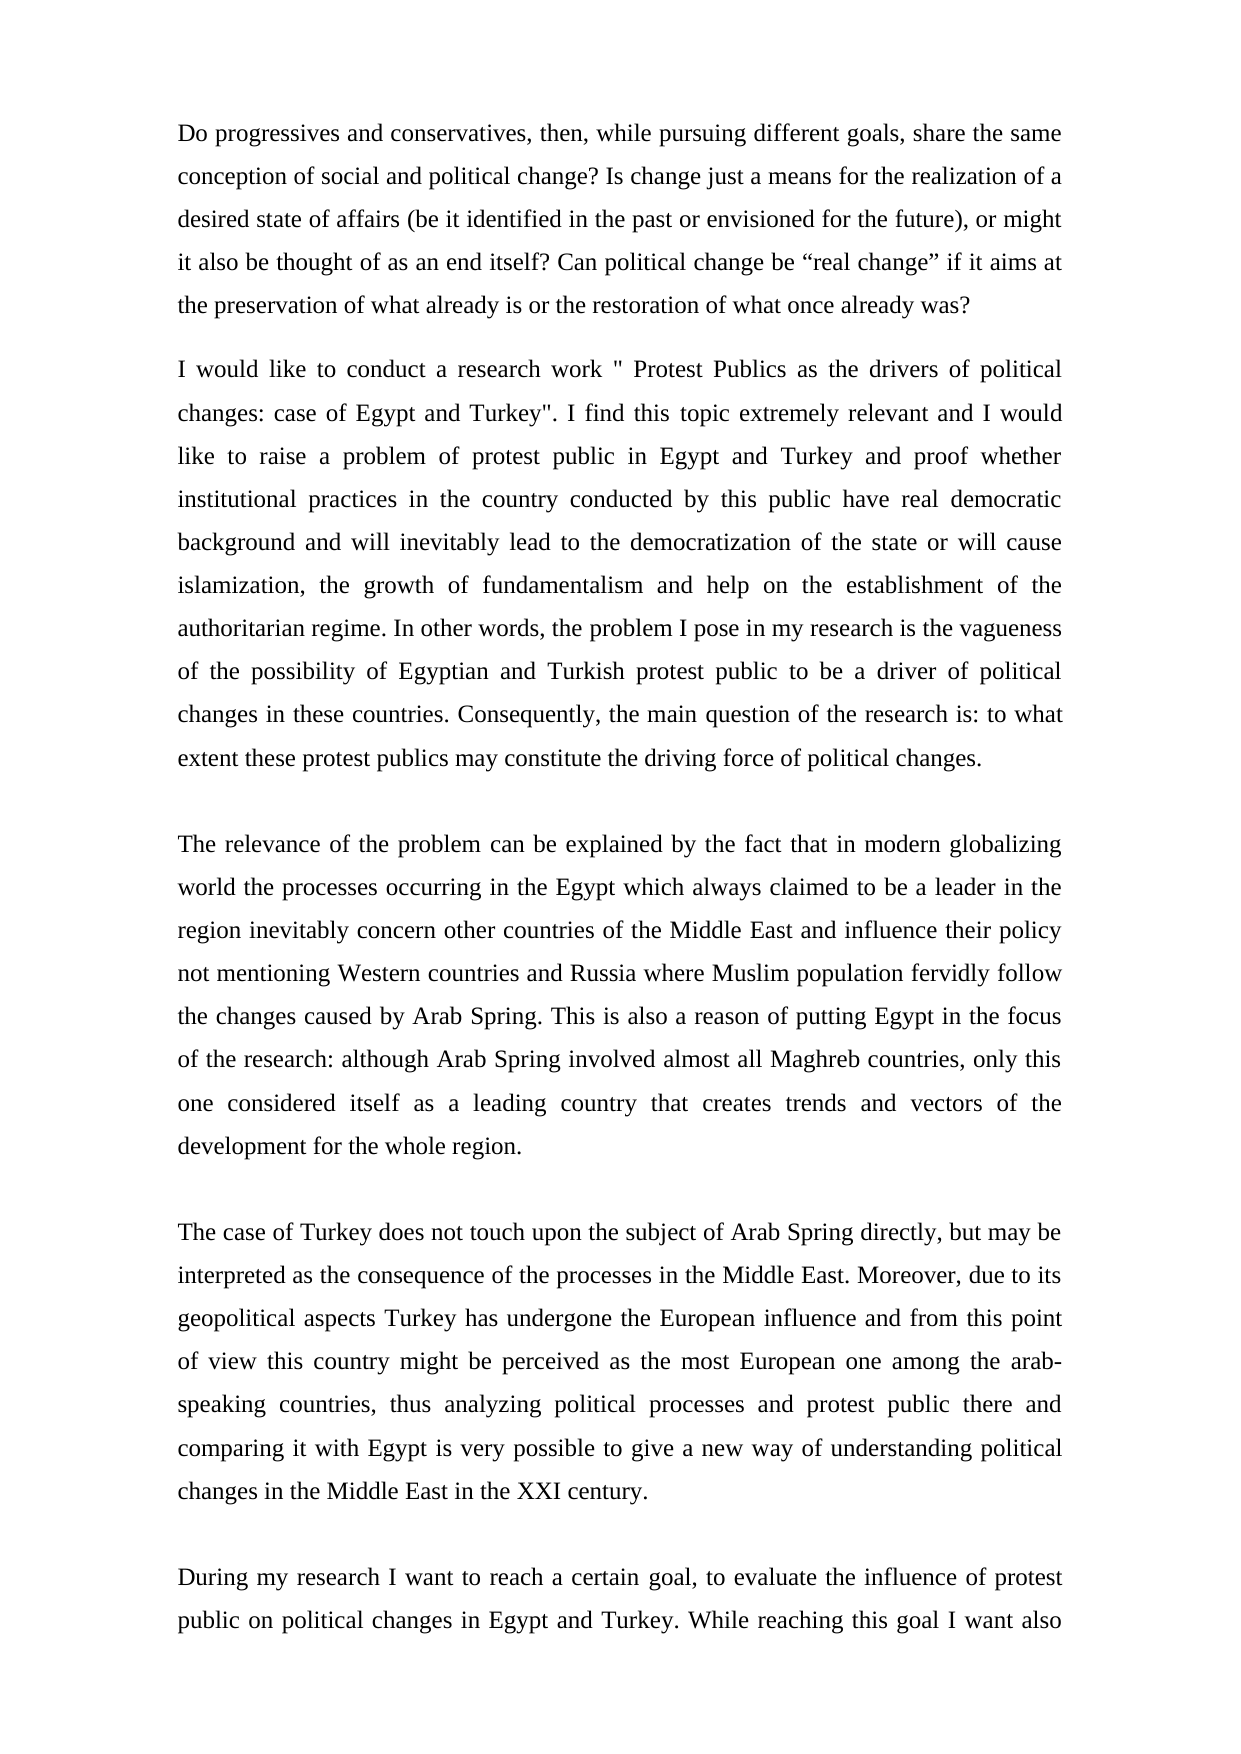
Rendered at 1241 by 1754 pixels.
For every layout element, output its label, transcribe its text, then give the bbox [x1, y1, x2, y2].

text The case of Turkey does not touch upon the subject of Arab Spring directly, but may be interpreted as the consequence of the processes in the Middle East. Moreover, due to its geopolitical aspects Turkey has undergone the European influence and from this point of view this country might be perceived as the most European one among the arab-speaking countries, thus analyzing political processes and protest public there and comparing it with Egypt is very possible to give a new way of understanding political changes in the Middle East in the XXI century. [177, 1217, 1063, 1504]
text Do progressives and conservatives, then, while pursuing different goals, share the same conception of social and political change? Is change just a means for the realization of a desired state of affairs (be it identified in the past or envisioned for the future), or might it also be thought of as an end itself? Can political change be “real change” if it aims at the preservation of what already is or the restoration of what once already was? [177, 118, 1063, 319]
text I would like to conduct a research work " Protest Publics as the drivers of political changes: case of Egypt and Turkey". I find this topic extremely relevant and I would like to raise a problem of protest public in Egypt and Turkey and proof whether institutional practices in the country conducted by this public have real democratic background and will inevitably lead to the democratization of the state or will cause islamization, the growth of fundamentalism and help on the establishment of the authoritarian regime. In other words, the problem I pose in my research is the vagueness of the possibility of Egyptian and Turkish protest public to be a driver of political changes in these countries. Consequently, the main question of the research is: to what extent these protest publics may constitute the driving force of political changes. [177, 354, 1063, 771]
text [177, 1562, 1063, 1634]
text The relevance of the problem can be explained by the fact that in modern globalizing world the processes occurring in the Egypt which always claimed to be a leader in the region inevitably concern other countries of the Middle East and influence their policy not mentioning Western countries and Russia where Muslim population fervidly follow the changes caused by Arab Spring. This is also a reason of putting Egypt in the focus of the research: although Arab Spring involved almost all Maghreb countries, only this one considered itself as a leading country that creates trends and vectors of the development for the whole region. [177, 829, 1063, 1159]
